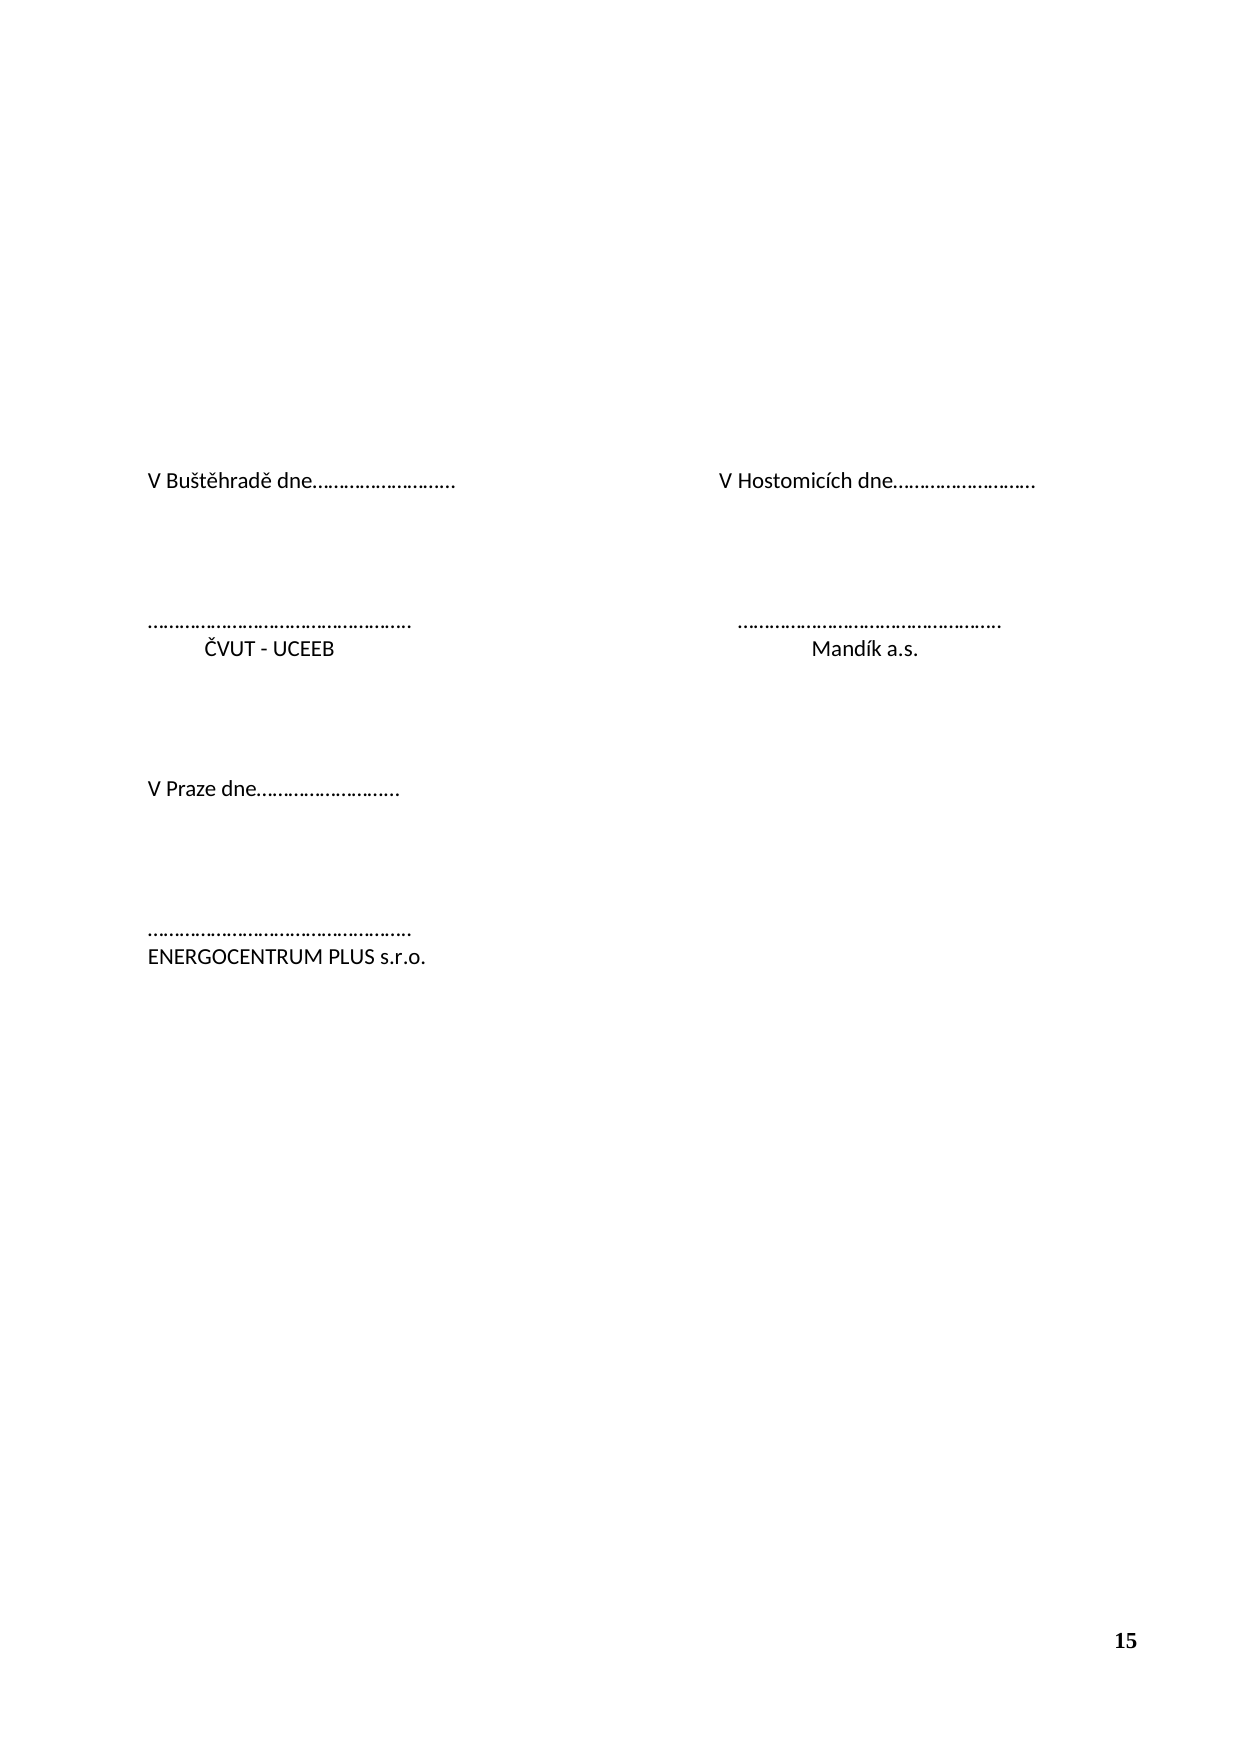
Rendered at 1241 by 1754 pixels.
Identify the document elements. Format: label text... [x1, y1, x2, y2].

text ………………………………………….. ………………………………………….. [148, 606, 1137, 634]
text ………………………………………….. [148, 914, 1137, 942]
text ČVUT - UCEEB Mandík a.s. [148, 634, 1137, 662]
text V Buštěhradě dne……………………... V Hostomicích dne……………………… [148, 466, 1137, 494]
text ENERGOCENTRUM PLUS s.r.o. [148, 942, 1137, 971]
text V Praze dne……………………... [148, 774, 1137, 802]
